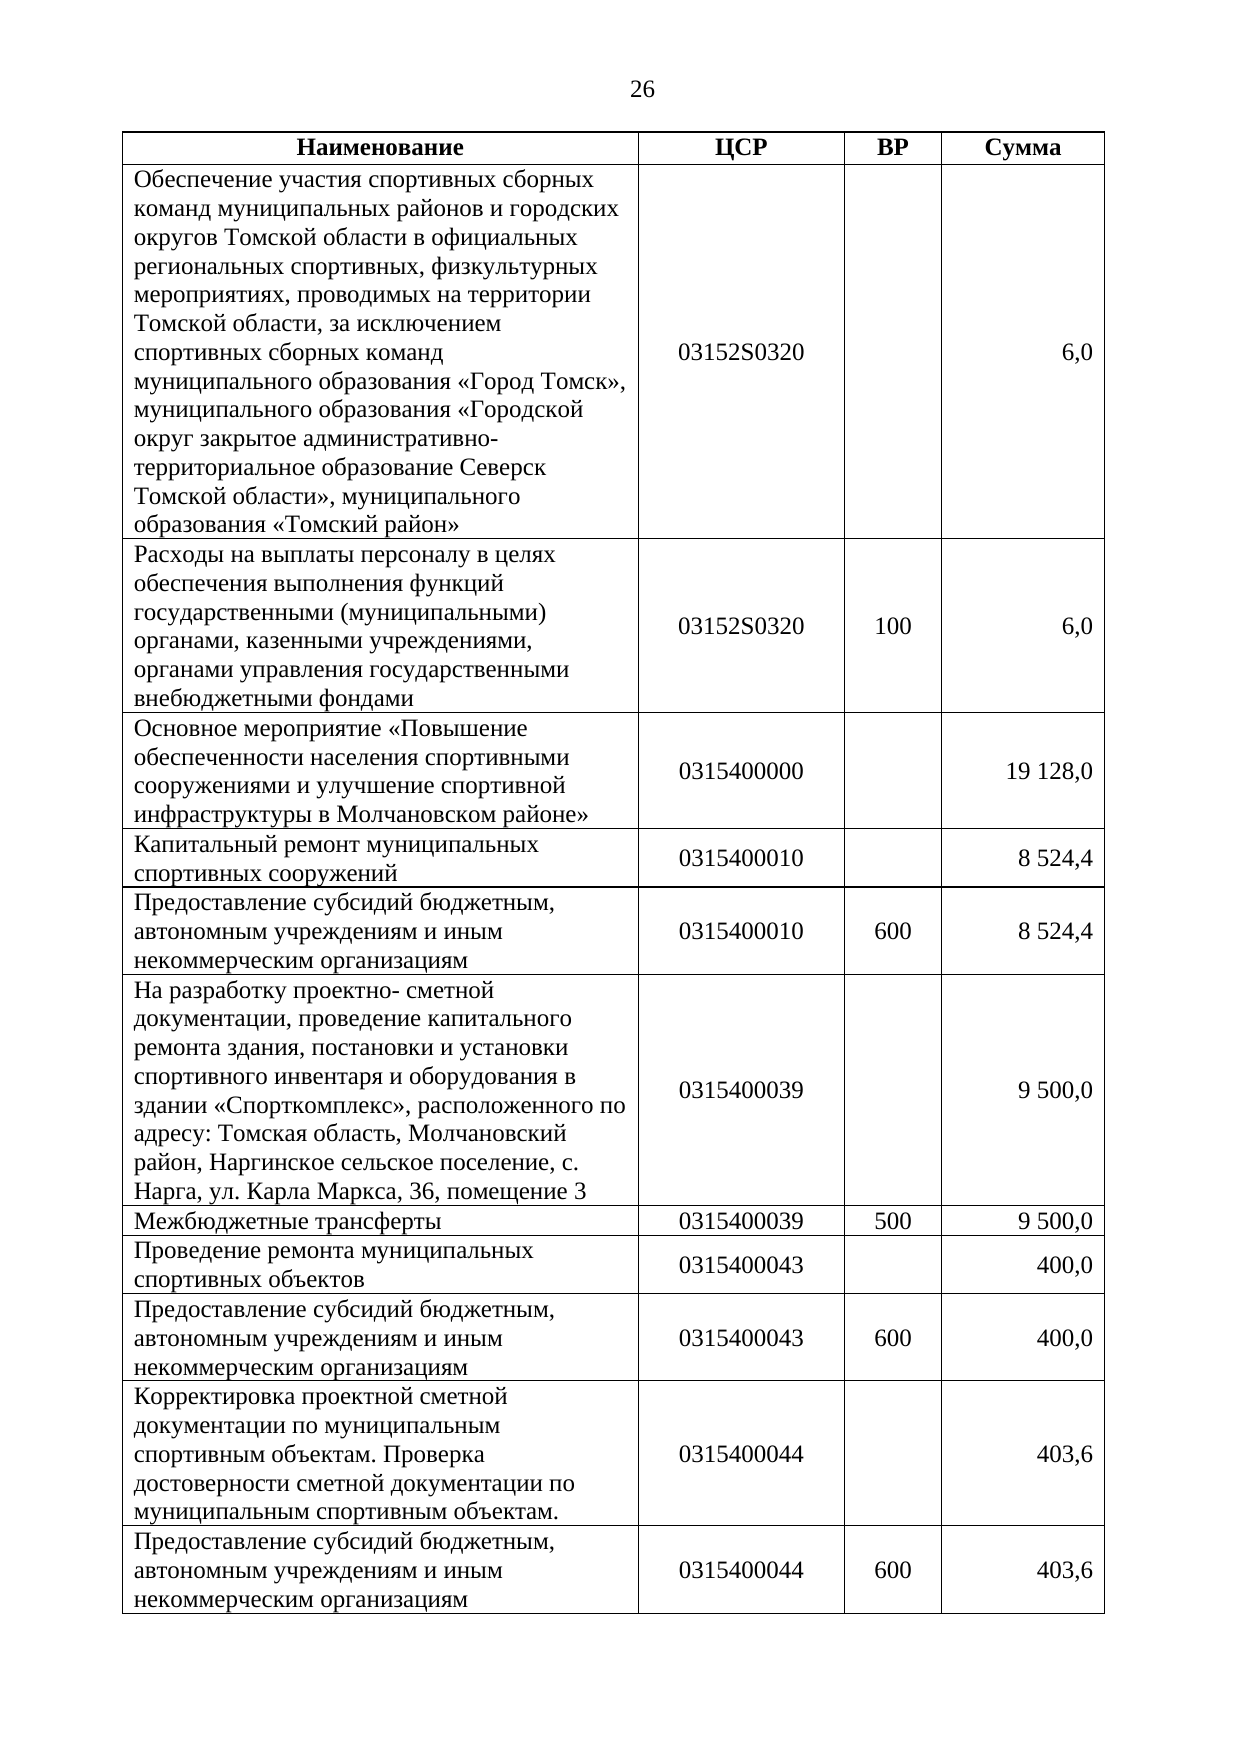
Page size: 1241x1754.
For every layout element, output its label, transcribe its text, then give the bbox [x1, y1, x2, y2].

table_cell [845, 829, 941, 886]
table_header ВР [845, 133, 941, 163]
table_cell 0315400043 [639, 1236, 844, 1293]
table_cell 403,6 [942, 1526, 1104, 1612]
table_cell [845, 1381, 941, 1525]
table_cell 400,0 [942, 1236, 1104, 1293]
table_cell [845, 713, 941, 828]
table_cell 8 524,4 [942, 829, 1104, 886]
table_cell 0315400043 [639, 1294, 844, 1380]
table_cell Расходы на выплаты персоналу в целях обеспечения выполнения функций государственными (муниципальными) органами, казенными учреждениями, органами управления государственными внебюджетными фондами [123, 539, 638, 712]
table_cell 0315400039 [639, 975, 844, 1205]
table_cell 19 128,0 [942, 713, 1104, 828]
table_cell [845, 975, 941, 1205]
table_cell 0315400039 [639, 1206, 844, 1234]
table_cell Предоставление субсидий бюджетным, автономным учреждениям и иным некоммерческим организациям [123, 1294, 638, 1380]
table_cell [123, 1526, 638, 1612]
table_cell 6,0 [942, 539, 1104, 712]
table_cell 600 [845, 1526, 941, 1612]
table_cell 600 [845, 888, 941, 974]
table_cell На разработку проектно- сметной документации, проведение капитального ремонта здания, постановки и установки спортивного инвентаря и оборудования в здании «Спорткомплекс», расположенного по адресу: Томская область, Молчановский район, Наргинское сельское поселение, с. Нарга, ул. Карла Маркса, 36, помещение 3 [123, 975, 638, 1205]
table_cell [845, 1236, 941, 1293]
table_cell Основное мероприятие «Повышение обеспеченности населения спортивными сооружениями и улучшение спортивной инфраструктуры в Молчановском районе» [123, 713, 638, 828]
table_cell Предоставление субсидий бюджетным, автономным учреждениям и иным некоммерческим организациям [123, 888, 638, 974]
table_header ЦСР [639, 133, 844, 163]
table_header Наименование [123, 133, 638, 163]
table_cell 9 500,0 [942, 975, 1104, 1205]
table_cell 100 [845, 539, 941, 712]
table_cell 03152S0320 [639, 539, 844, 712]
table_cell 0315400010 [639, 829, 844, 886]
table_cell 0315400044 [639, 1381, 844, 1525]
table_cell 0315400000 [639, 713, 844, 828]
table_cell 0315400010 [639, 888, 844, 974]
table_cell 0315400044 [639, 1526, 844, 1612]
table_cell 400,0 [942, 1294, 1104, 1380]
table_cell 03152S0320 [639, 165, 844, 538]
table_cell Капитальный ремонт муниципальных спортивных сооружений [123, 829, 638, 886]
table_cell [845, 165, 941, 538]
table_cell 600 [845, 1294, 941, 1380]
table_cell 8 524,4 [942, 888, 1104, 974]
table_header Сумма [942, 133, 1104, 163]
table_cell 500 [845, 1206, 941, 1234]
table_cell 9 500,0 [942, 1206, 1104, 1234]
table_cell Межбюджетные трансферты [123, 1206, 638, 1234]
table_cell 403,6 [942, 1381, 1104, 1525]
table_cell Корректировка проектной сметной документации по муниципальным спортивным объектам. Проверка достоверности сметной документации по муниципальным спортивным объектам. [123, 1381, 638, 1525]
table_cell Проведение ремонта муниципальных спортивных объектов [123, 1236, 638, 1293]
table_cell 6,0 [942, 165, 1104, 538]
